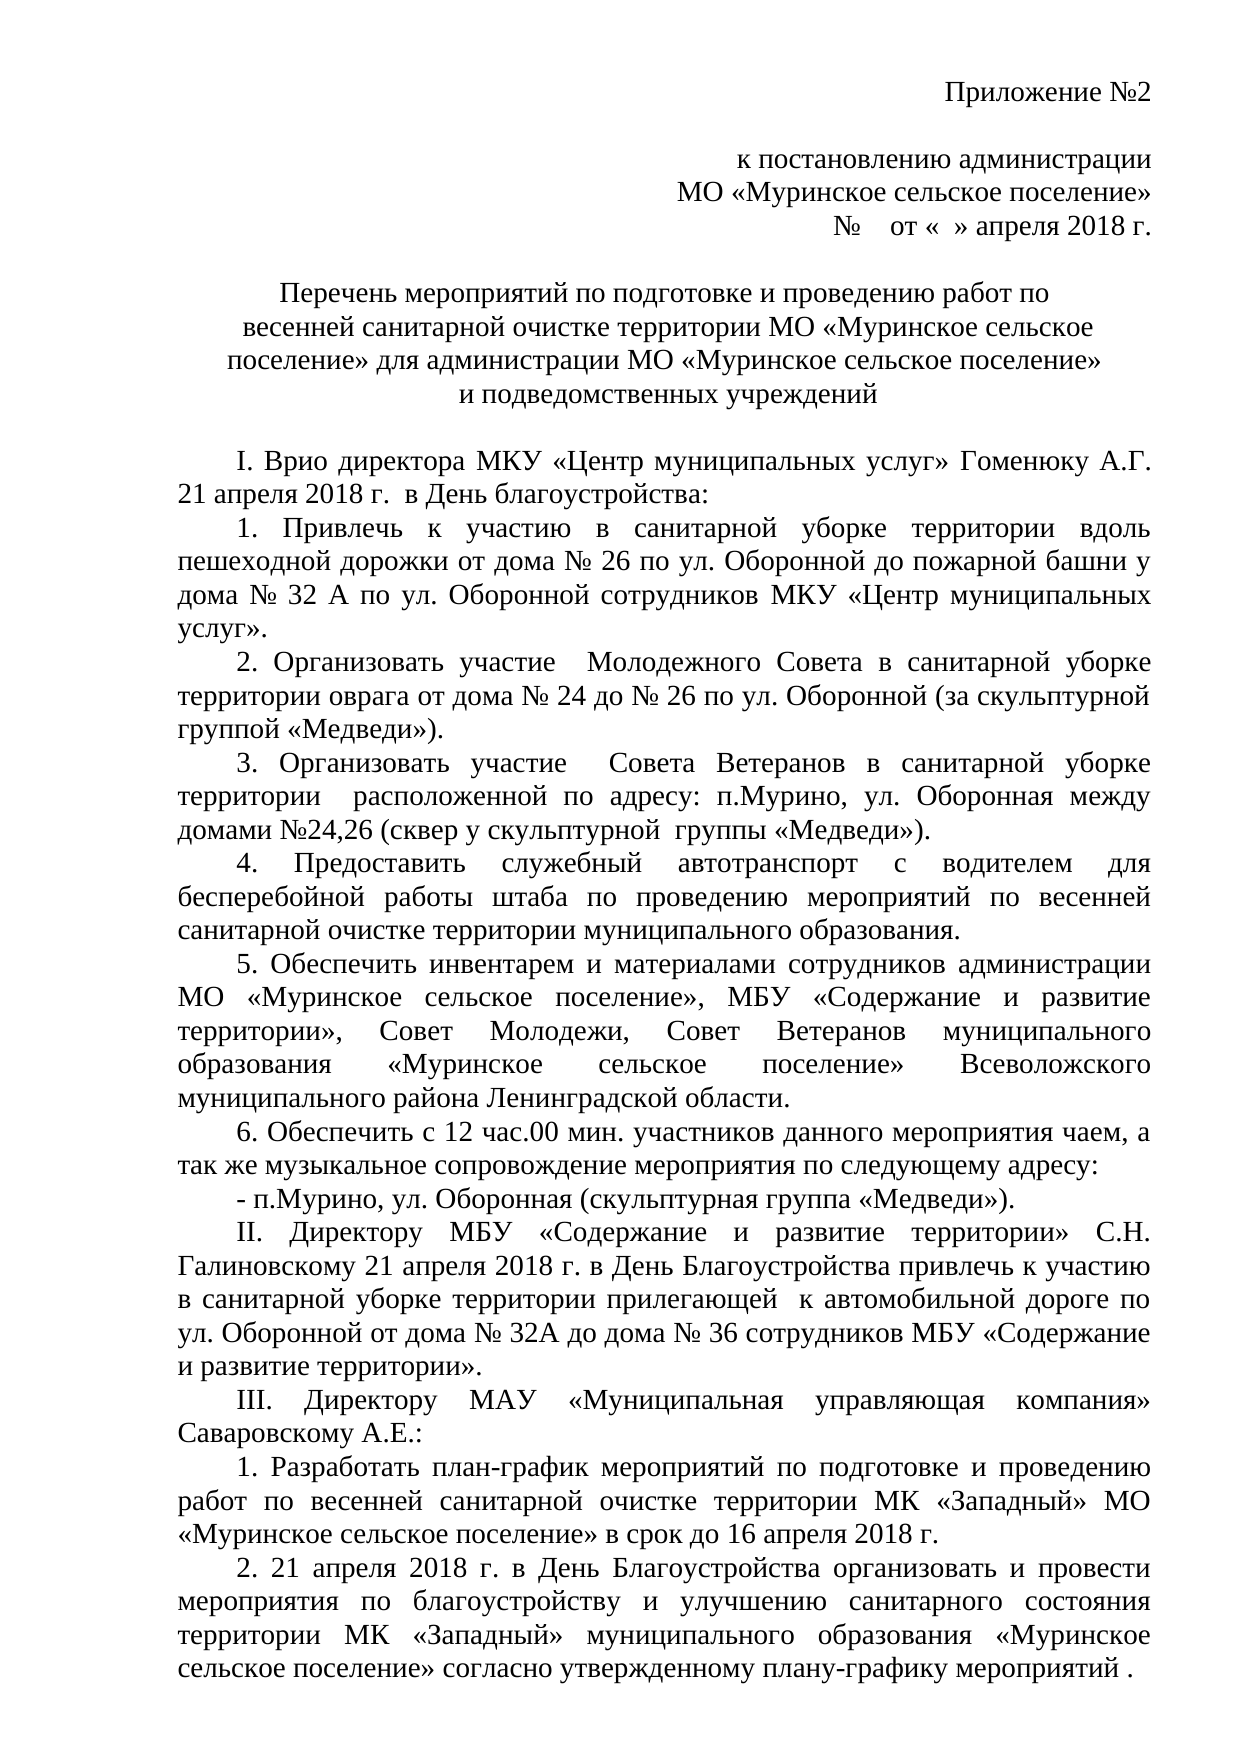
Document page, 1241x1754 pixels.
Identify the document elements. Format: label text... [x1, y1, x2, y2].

text 4. Предоставить служебный автотранспорт с водителем для бесперебойной работы штаба по проведению мероприятий по весенней санитарной очистке территории муниципального образования. [177, 845, 1152, 946]
text МО «Муринское сельское поселение» [177, 174, 1152, 208]
text Перечень мероприятий по подготовке и проведению работ по [177, 275, 1152, 309]
text к постановлению администрации [177, 141, 1152, 174]
text и подведомственных учреждений [177, 376, 1152, 409]
text 3. Организовать участие Совета Ветеранов в санитарной уборке территории расположенной по адресу: п.Мурино, ул. Оборонная между домами №24,26 (сквер у скульптурной группы «Медведи»). [177, 745, 1152, 845]
text - п.Мурино, ул. Оборонная (скульптурная группа «Медведи»). [177, 1181, 1152, 1214]
text I. Врио директора МКУ «Центр муниципальных услуг» Гоменюку А.Г. 21 апреля 2018 г. в День благоустройства: [177, 443, 1152, 510]
text III. Директору МАУ «Муниципальная управляющая компания» Саваровскому А.Е.: [177, 1382, 1152, 1449]
text Приложение №2 [177, 74, 1152, 107]
text 1. Разработать план-график мероприятий по подготовке и проведению работ по весенней санитарной очистке территории МК «Западный» МО «Муринское сельское поселение» в срок до 16 апреля 2018 г. [177, 1449, 1152, 1550]
text весенней санитарной очистке территории МО «Муринское сельское поселение» для администрации МО «Муринское сельское поселение» [177, 309, 1152, 376]
text 5. Обеспечить инвентарем и материалами сотрудников администрации МО «Муринское сельское поселение», МБУ «Содержание и развитие территории», Совет Молодежи, Совет Ветеранов муниципального образования «Муринское сельское поселение» Всеволожского муниципального района Ленинградской области. [177, 946, 1152, 1114]
text II. Директору МБУ «Содержание и развитие территории» С.Н. Галиновскому 21 апреля 2018 г. в День Благоустройства привлечь к участию в санитарной уборке территории прилегающей к автомобильной дороге по ул. Оборонной от дома № 32А до дома № 36 сотрудников МБУ «Содержание и развитие территории». [177, 1214, 1152, 1382]
text 2. 21 апреля 2018 г. в День Благоустройства организовать и провести мероприятия по благоустройству и улучшению санитарного состояния территории МК «Западный» муниципального образования «Муринское сельское поселение» согласно утвержденному плану-графику мероприятий . [177, 1550, 1152, 1684]
text 2. Организовать участие Молодежного Совета в санитарной уборке территории оврага от дома № 24 до № 26 по ул. Оборонной (за скульптурной группой «Медведи»). [177, 644, 1152, 745]
text 6. Обеспечить с 12 час.00 мин. участников данного мероприятия чаем, а так же музыкальное сопровождение мероприятия по следующему адресу: [177, 1114, 1152, 1181]
text 1. Привлечь к участию в санитарной уборке территории вдоль пешеходной дорожки от дома № 26 по ул. Оборонной до пожарной башни у дома № 32 А по ул. Оборонной сотрудников МКУ «Центр муниципальных услуг». [177, 510, 1152, 644]
text № от « » апреля 2018 г. [177, 208, 1152, 242]
